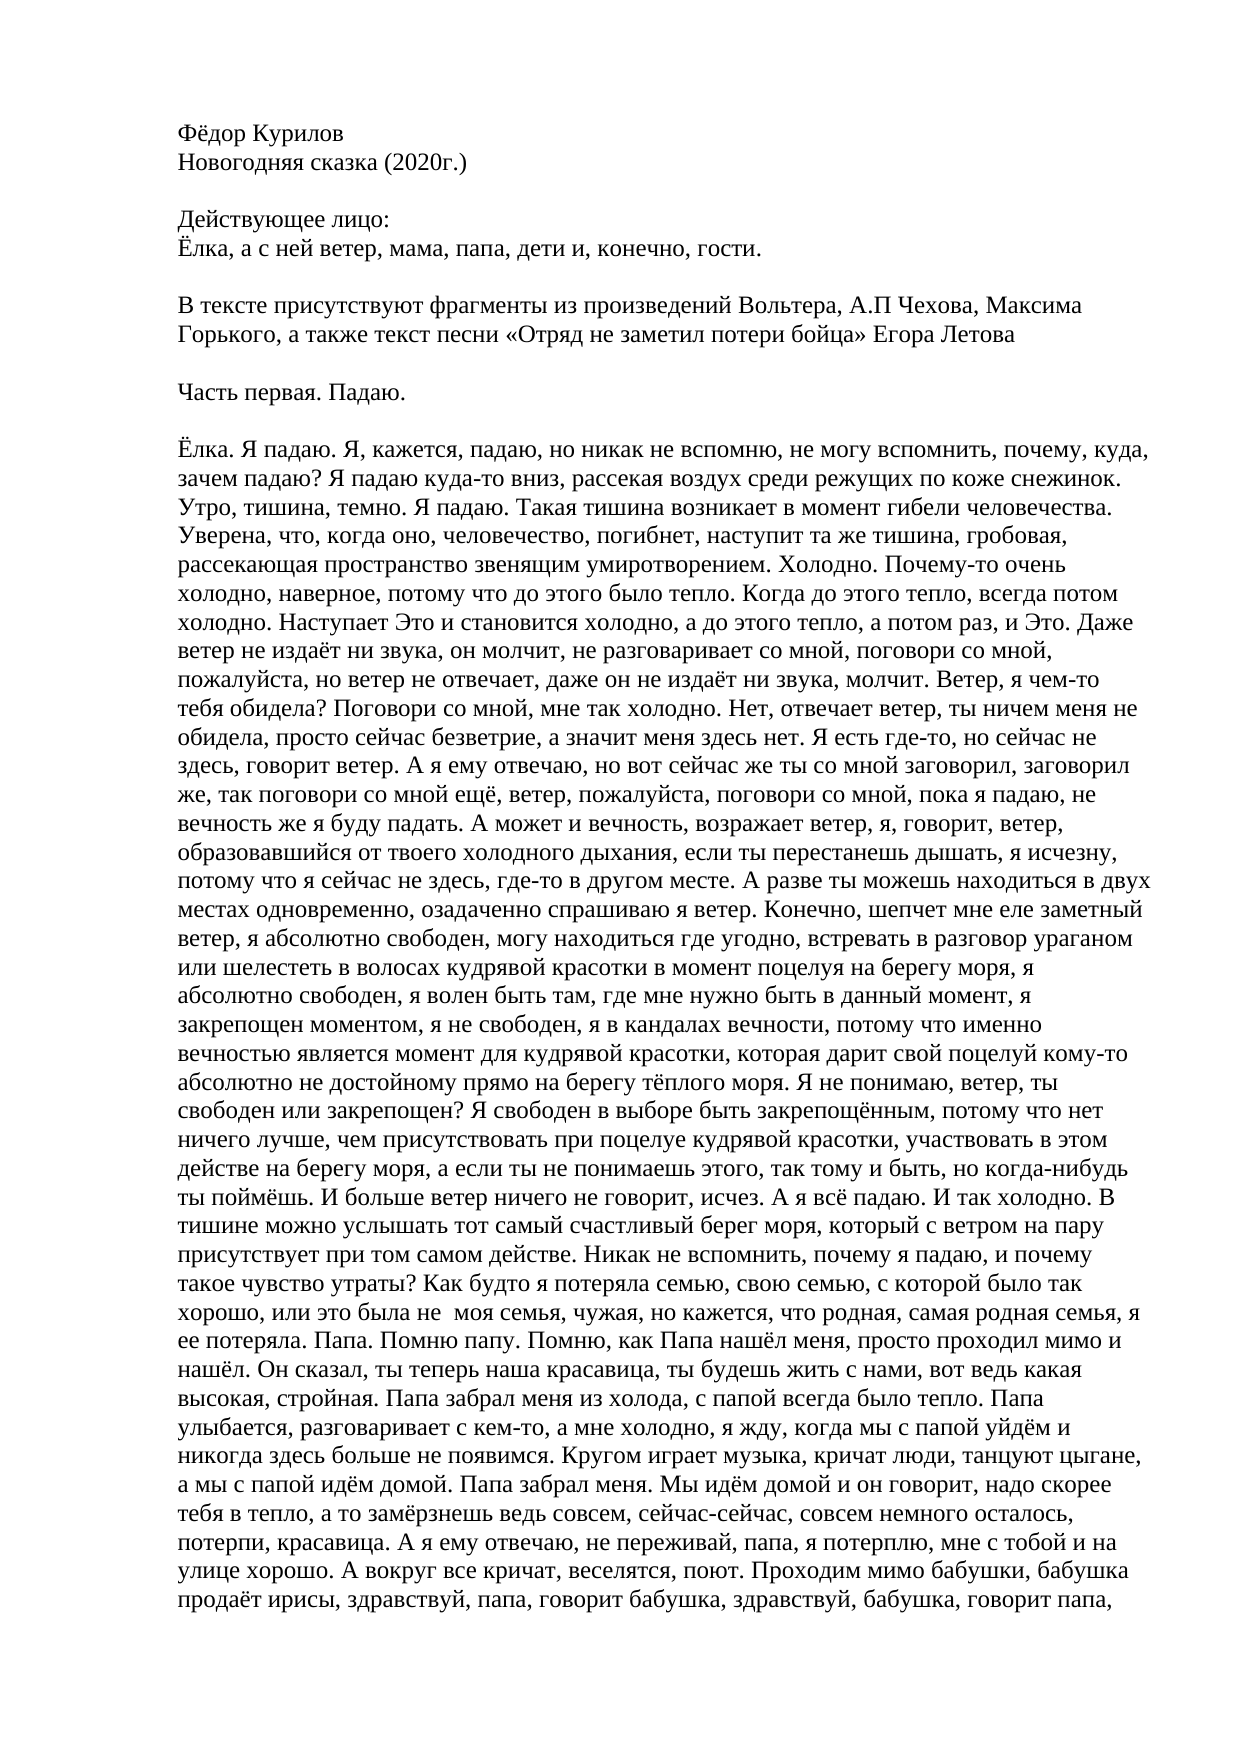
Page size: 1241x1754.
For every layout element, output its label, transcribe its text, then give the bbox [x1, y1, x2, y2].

text Ёлка, а с ней ветер, мама, папа, дети и, конечно, гости. [177, 233, 1152, 262]
text Новогодняя сказка (2020г.) [177, 147, 1152, 176]
text В тексте присутствуют фрагменты из произведений Вольтера, А.П Чехова, Максима Горького, а также текст песни «Отряд не заметил потери бойца» Егора Летова [177, 291, 1152, 348]
text Часть первая. Падаю. [177, 377, 1152, 406]
text Действующее лицо: [177, 204, 1152, 233]
text Фёдор Курилов [177, 118, 1152, 147]
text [177, 434, 1152, 1613]
